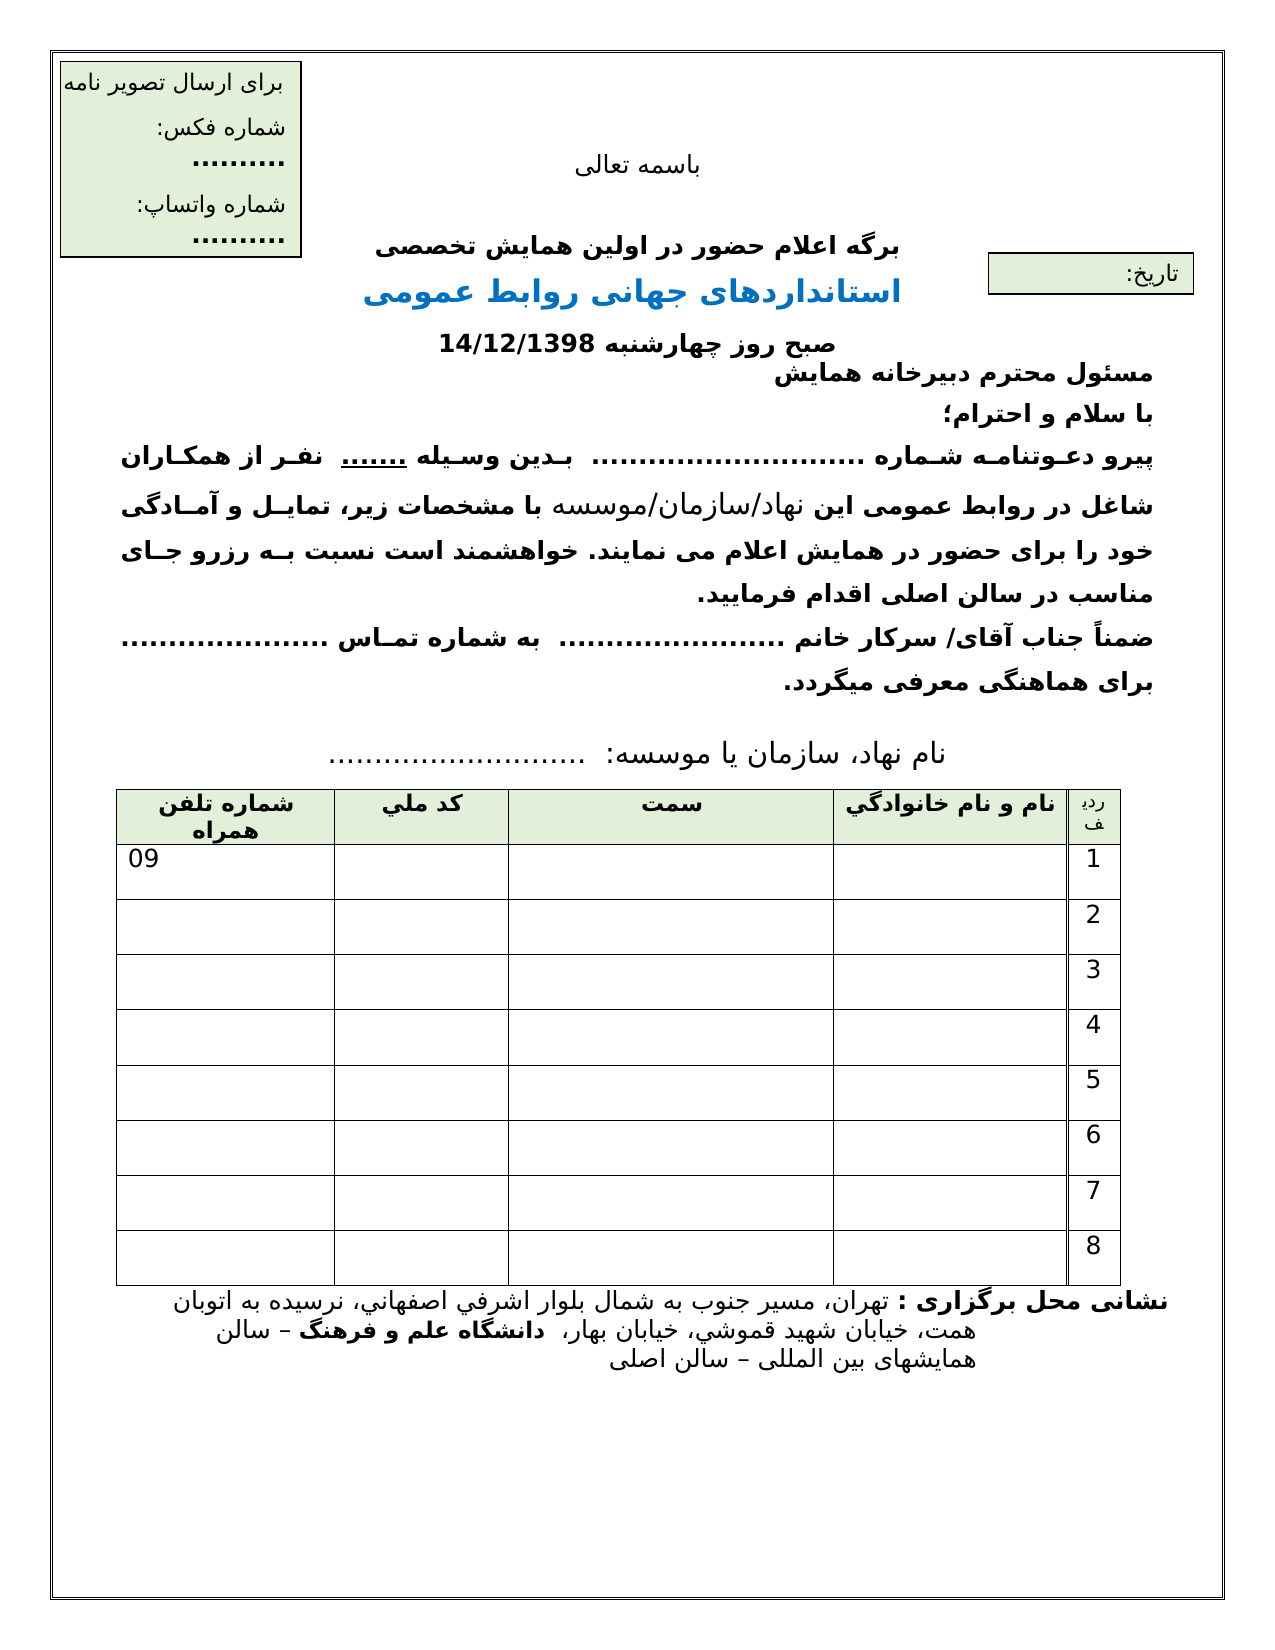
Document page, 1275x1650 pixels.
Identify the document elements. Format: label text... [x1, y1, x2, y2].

text برگه اعلام حضور در اولین همایش تخصصی [150, 231, 1125, 260]
table_cell [509, 955, 833, 1009]
table_cell [834, 845, 1066, 899]
text پیرو دعوتنامه شماره ............................. بدین وسیله ....... نفر از همکاران شاغل در روابط عمومی این نهاد/سازمان/موسسه با مشخصات زیر، تمایل و آمادگی خود را برای حضور در همایش اعلام می نمایند. خواهشمند است نسبت به رزرو جای مناسب در سالن اصلی اقدام فرمایید. [120, 441, 1154, 609]
table_cell 09 [117, 845, 334, 899]
table_cell [117, 1231, 334, 1285]
table_cell [509, 1121, 833, 1175]
table_cell 1 [1069, 845, 1120, 899]
table_cell [335, 1066, 508, 1120]
table_cell [834, 1010, 1066, 1064]
table_cell [834, 1176, 1066, 1230]
table_header ردیف [1069, 790, 1120, 844]
table_cell [509, 845, 833, 899]
table_header كد ملي [335, 790, 508, 844]
table_cell [117, 1121, 334, 1175]
table_cell [335, 1010, 508, 1064]
table_cell [834, 1121, 1066, 1175]
table_cell [335, 900, 508, 954]
table_cell [117, 1066, 334, 1120]
table_cell [117, 955, 334, 1009]
table_cell [335, 955, 508, 1009]
table_cell 7 [1069, 1176, 1120, 1230]
table_cell [834, 1231, 1066, 1285]
text استانداردهای جهانی روابط عمومی [150, 273, 1125, 309]
table_cell [834, 900, 1066, 954]
table_cell [335, 1121, 508, 1175]
table_cell 6 [1069, 1121, 1120, 1175]
table_cell [509, 900, 833, 954]
table_cell [335, 845, 508, 899]
table_cell 5 [1069, 1066, 1120, 1120]
table_header شماره تلفن همراه [117, 790, 334, 844]
table_cell 4 [1069, 1010, 1120, 1064]
text مسئول محترم دبیرخانه همایش [150, 358, 1154, 387]
table_cell [509, 1066, 833, 1120]
text نام نهاد، سازمان یا موسسه: ............................ [150, 736, 1125, 770]
table_cell [509, 1176, 833, 1230]
table_cell [834, 1066, 1066, 1120]
text نشانی محل برگزاری : تهران، مسیر جنوب به شمال بلوار اشرفي اصفهاني، نرسيده به اتوبان همت، خيابان شهيد قموشي، خيابان بهار، دانشگاه علم و فرهنگ – سالن همایشهای بین المللی – سالن اصلی [120, 1286, 1169, 1374]
text باسمه تعالی [302, 150, 1125, 179]
table_cell [335, 1176, 508, 1230]
text صبح روز چهارشنبه 14/12/1398 [150, 329, 1125, 358]
table_cell [335, 1231, 508, 1285]
table_cell [117, 1176, 334, 1230]
table_cell [117, 900, 334, 954]
text با سلام و احترام؛ [150, 399, 1154, 429]
table_cell [509, 1231, 833, 1285]
table_cell [509, 1010, 833, 1064]
table_header نام و نام خانوادگي [834, 790, 1066, 844]
table_cell 8 [1069, 1231, 1120, 1285]
table_cell [834, 955, 1066, 1009]
table_cell [117, 1010, 334, 1064]
table_header سمت [509, 790, 833, 844]
table_cell 2 [1069, 900, 1120, 954]
text ضمناً جناب آقای/ سرکار خانم ........................ به شماره تماس ...................... برای هماهنگی معرفی میگردد. [120, 623, 1154, 696]
table_cell 3 [1069, 955, 1120, 1009]
